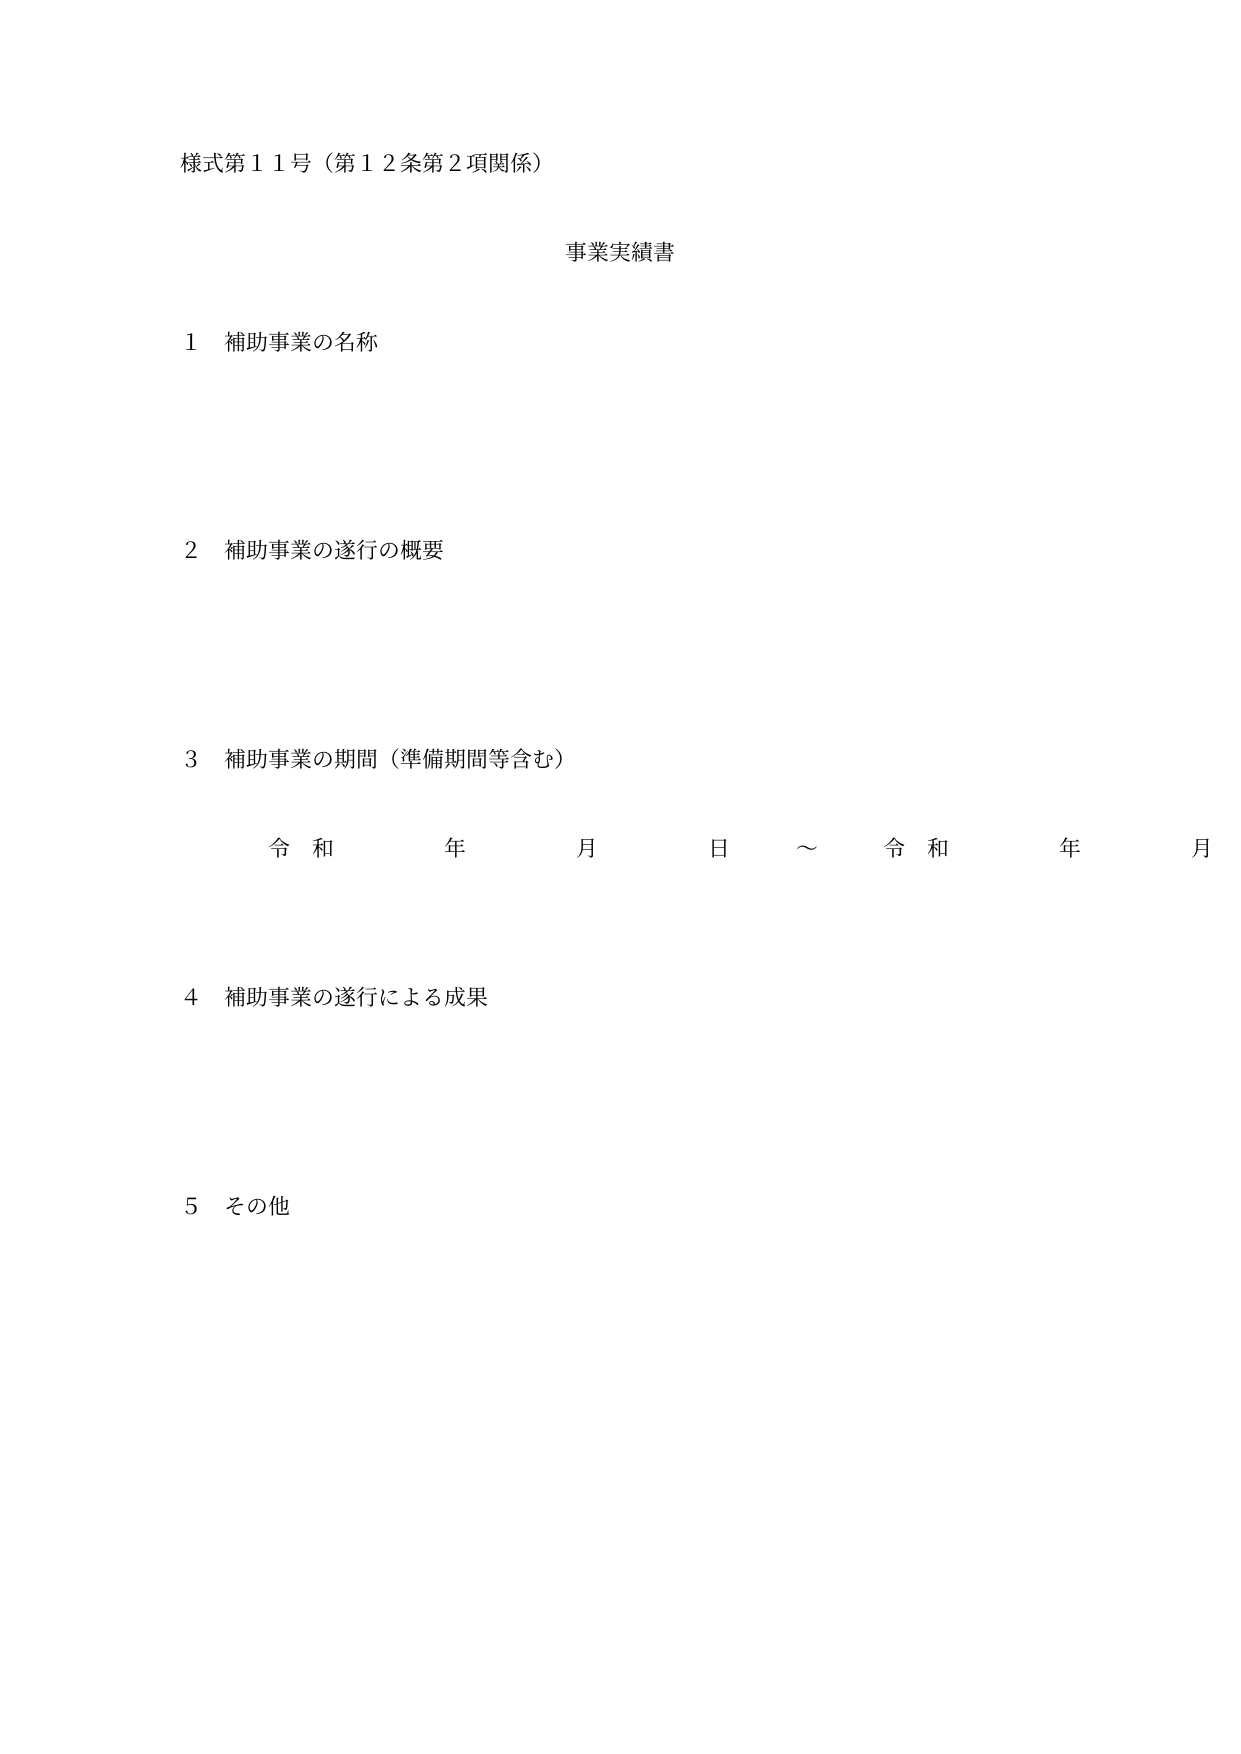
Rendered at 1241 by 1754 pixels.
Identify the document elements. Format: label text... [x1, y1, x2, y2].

text 令和 年 月 日 ～ 令和 年 月 日 [181, 817, 1060, 877]
text 事業実績書 [181, 222, 1060, 281]
text １ 補助事業の名称 [181, 311, 1060, 371]
text ２ 補助事業の遂行の概要 [181, 519, 1060, 579]
text ４ 補助事業の遂行による成果 [181, 966, 1060, 1026]
text ３ 補助事業の期間（準備期間等含む） [181, 728, 1060, 788]
text 様式第１１号（第１２条第２項関係） [181, 132, 1060, 192]
text ５ その他 [181, 1175, 1060, 1234]
